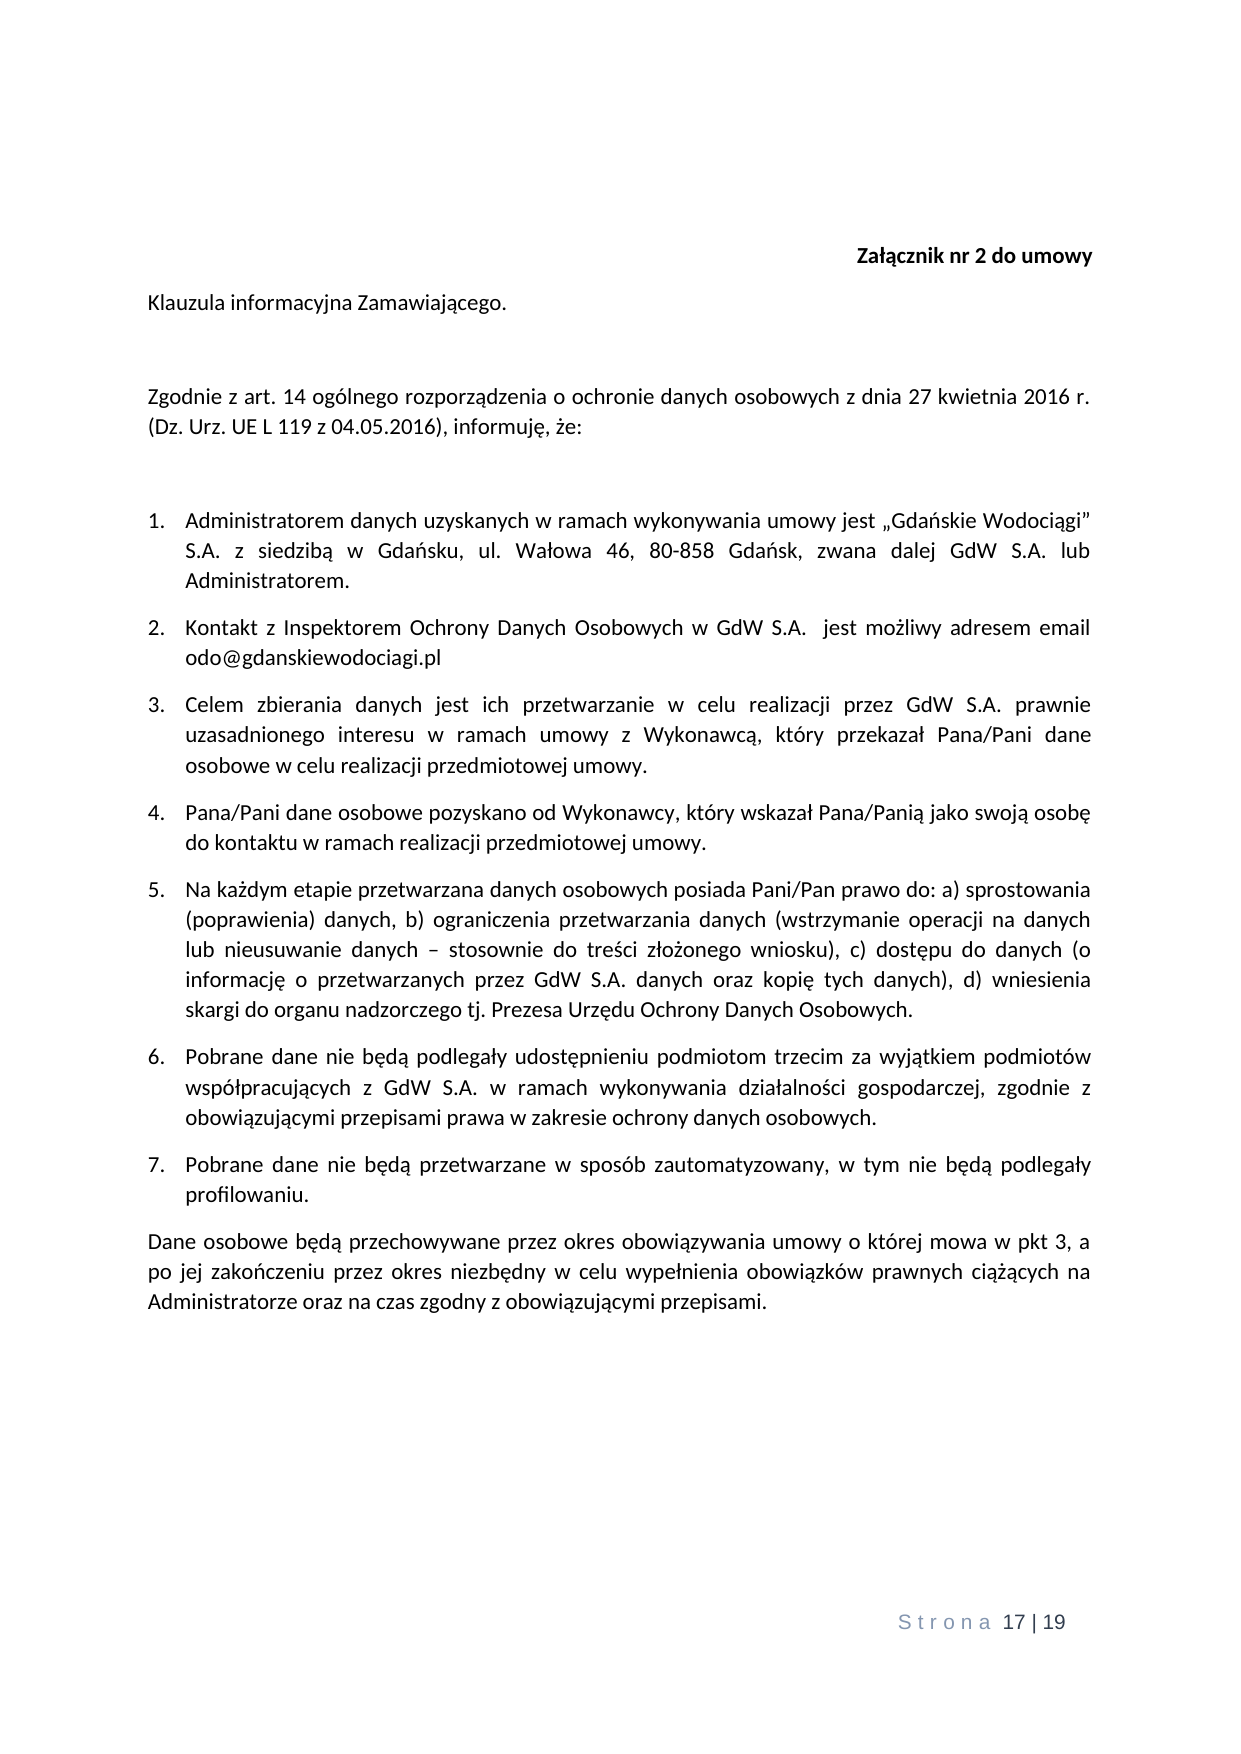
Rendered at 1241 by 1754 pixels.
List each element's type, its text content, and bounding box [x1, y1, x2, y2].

text Dane osobowe będą przechowywane przez okres obowiązywania umowy o której mowa w pkt 3, a po jej zakończeniu przez okres niezbędny w celu wypełnienia obowiązków prawnych ciążących na Administratorze oraz na czas zgodny z obowiązującymi przepisami. [148, 1227, 1093, 1315]
list Pobrane dane nie będą przetwarzane w sposób zautomatyzowany, w tym nie będą podlegały profilowaniu. [148, 1150, 1093, 1208]
list Pana/Pani dane osobowe pozyskano od Wykonawcy, który wskazał Pana/Panią jako swoją osobę do kontaktu w ramach realizacji przedmiotowej umowy. [148, 798, 1093, 856]
text Załącznik nr 2 do umowy [148, 241, 1093, 269]
list Celem zbierania danych jest ich przetwarzanie w celu realizacji przez GdW S.A. prawnie uzasadnionego interesu w ramach umowy z Wykonawcą, który przekazał Pana/Pani dane osobowe w celu realizacji przedmiotowej umowy. [148, 690, 1093, 779]
list Na każdym etapie przetwarzana danych osobowych posiada Pani/Pan prawo do: a) sprostowania (poprawienia) danych, b) ograniczenia przetwarzania danych (wstrzymanie operacji na danych lub nieusuwanie danych – stosownie do treści złożonego wniosku), c) dostępu do danych (o informację o przetwarzanych przez GdW S.A. danych oraz kopię tych danych), d) wniesienia skargi do organu nadzorczego tj. Prezesa Urzędu Ochrony Danych Osobowych. [148, 875, 1093, 1023]
list Administratorem danych uzyskanych w ramach wykonywania umowy jest „Gdańskie Wodociągi” S.A. z siedzibą w Gdańsku, ul. Wałowa 46, 80-858 Gdańsk, zwana dalej GdW S.A. lub Administratorem. [148, 506, 1093, 594]
list Pobrane dane nie będą podlegały udostępnieniu podmiotom trzecim za wyjątkiem podmiotów współpracujących z GdW S.A. w ramach wykonywania działalności gospodarczej, zgodnie z obowiązującymi przepisami prawa w zakresie ochrony danych osobowych. [148, 1042, 1093, 1131]
list Kontakt z Inspektorem Ochrony Danych Osobowych w GdW S.A. jest możliwy adresem email odo@gdanskiewodociagi.pl [148, 613, 1093, 671]
text Zgodnie z art. 14 ogólnego rozporządzenia o ochronie danych osobowych z dnia 27 kwietnia 2016 r. (Dz. Urz. UE L 119 z 04.05.2016), informuję, że: [148, 382, 1093, 440]
text Klauzula informacyjna Zamawiającego. [148, 288, 1093, 316]
